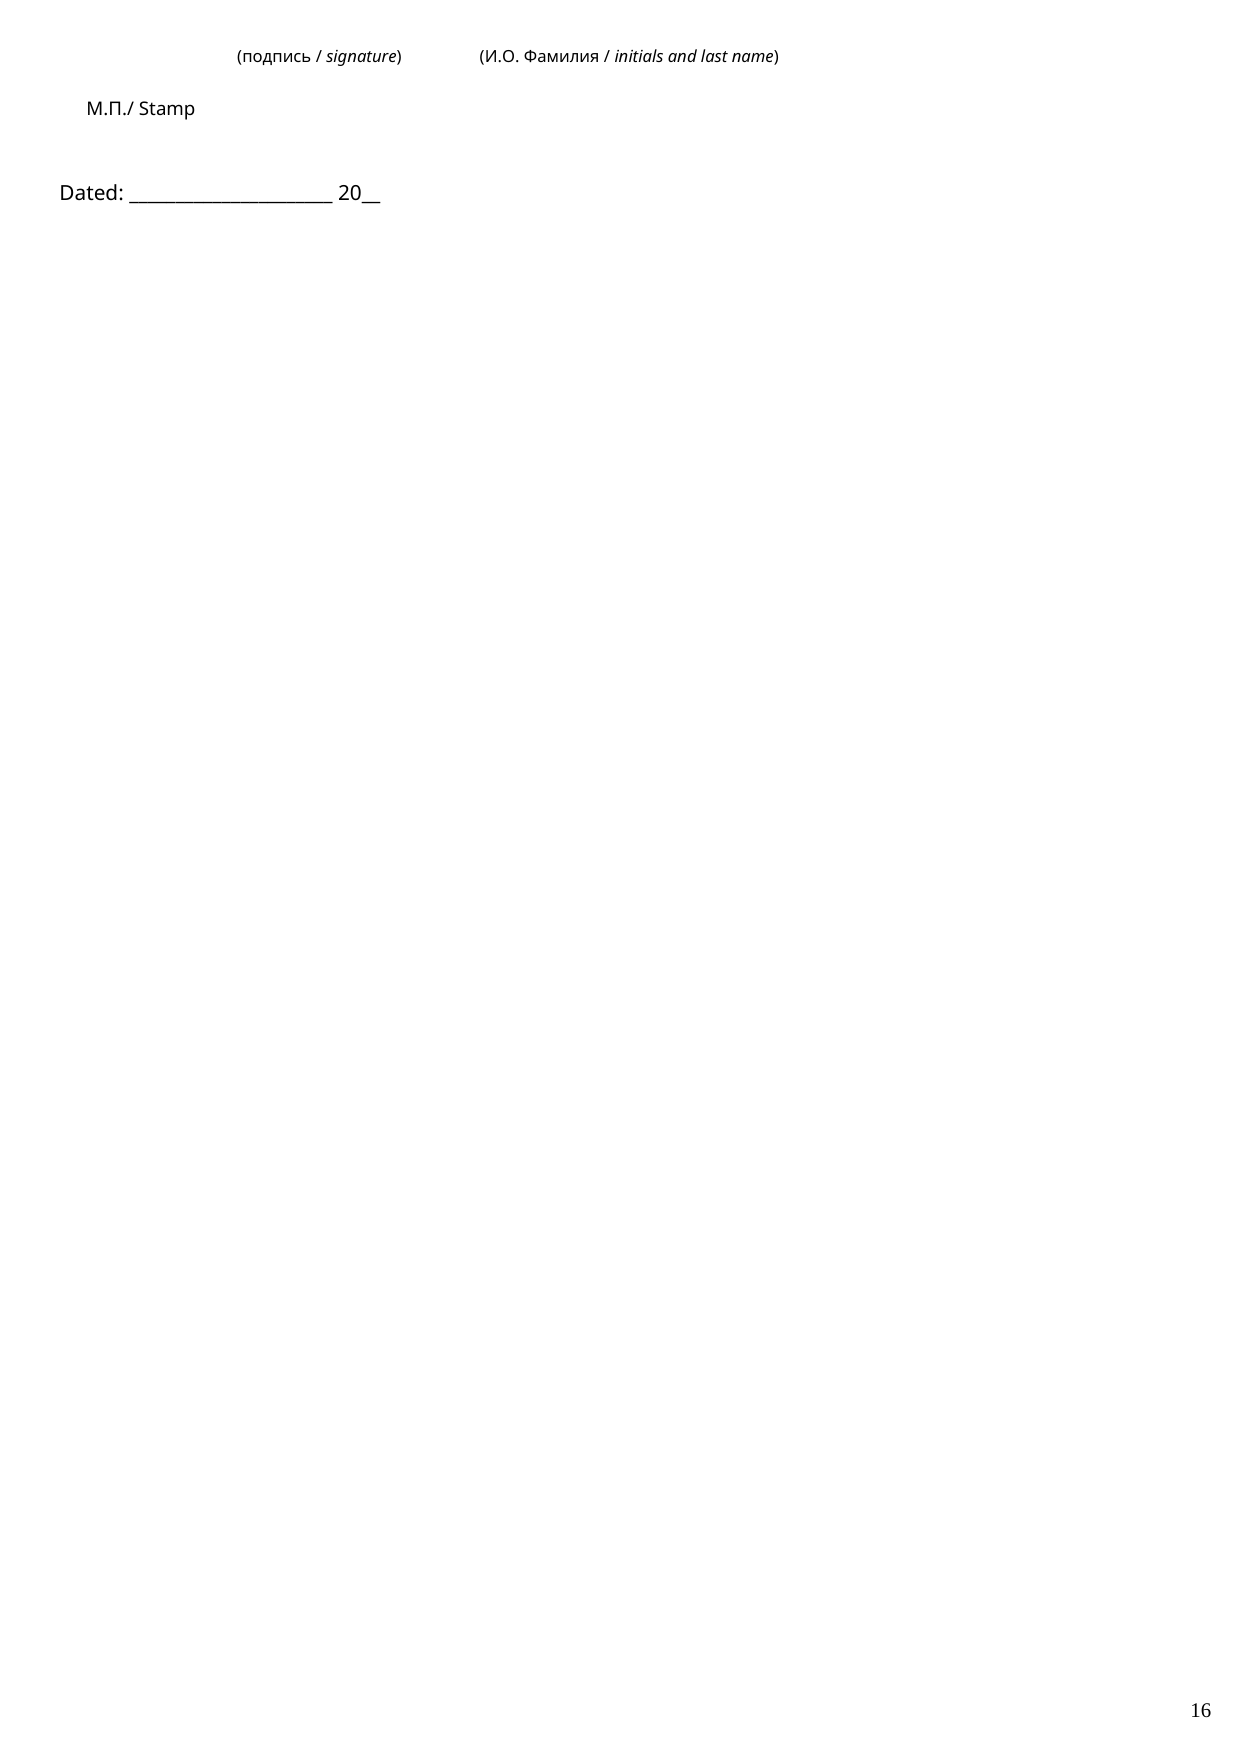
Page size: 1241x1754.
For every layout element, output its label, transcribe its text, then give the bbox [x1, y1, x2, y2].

text (подпись / signature) (И.О. Фамилия / initials and last name) [59, 44, 1211, 67]
text М.П./ Stamp [59, 96, 1211, 121]
text Dated: ______________________ 20__ [59, 178, 1211, 206]
